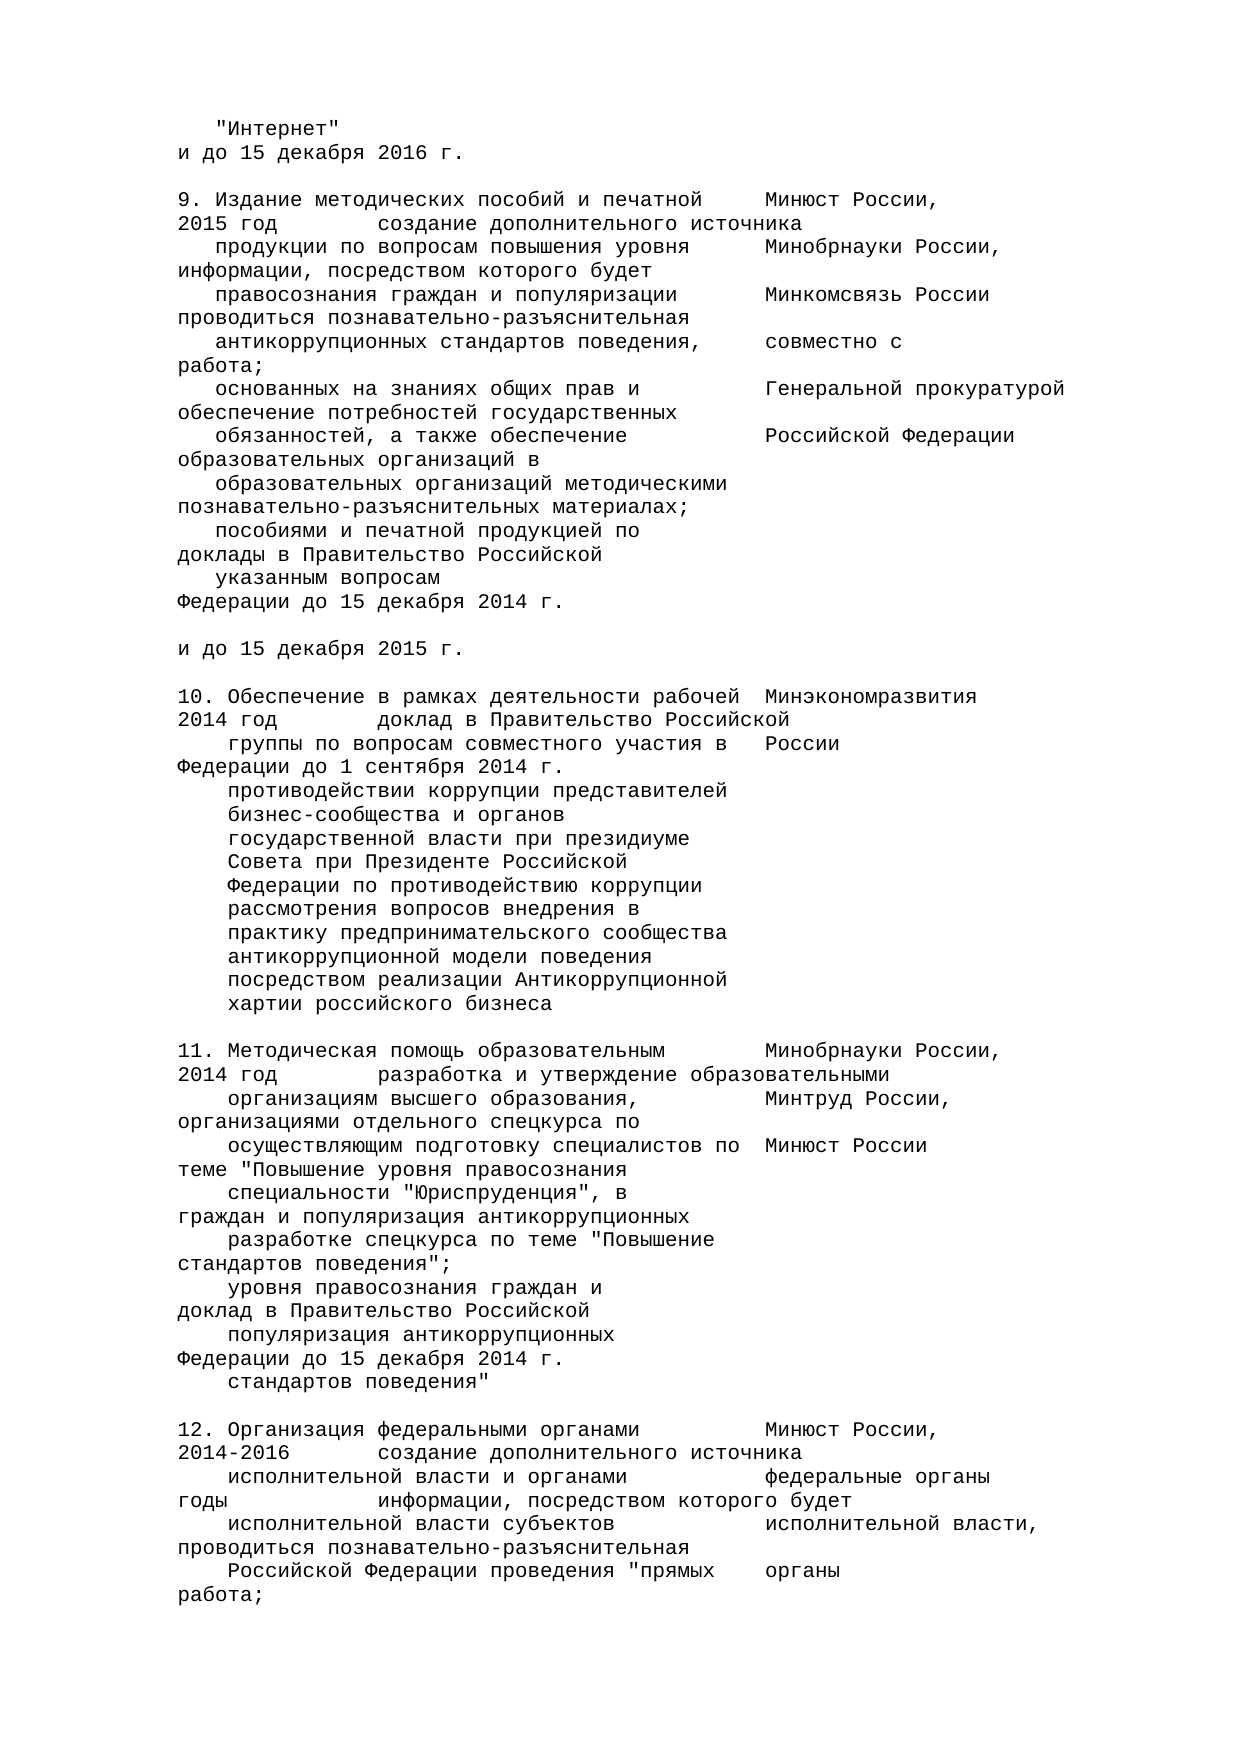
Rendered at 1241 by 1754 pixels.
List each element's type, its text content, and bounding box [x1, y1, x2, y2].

text продукции по вопросам повышения уровня Минобрнауки России, информации, посредством которого будет [177, 236, 1152, 284]
text специальности "Юриспруденция", в граждан и популяризация антикоррупционных [177, 1182, 1152, 1229]
text посредством реализации Антикоррупционной [177, 969, 1152, 993]
text исполнительной власти и органами федеральные органы годы информации, посредством которого будет [177, 1466, 1152, 1513]
text указанным вопросам Федерации до 15 декабря 2014 г. [177, 567, 1152, 615]
text 12. Организация федеральными органами Минюст России, 2014-2016 создание дополнительного источника [177, 1419, 1152, 1466]
text рассмотрения вопросов внедрения в [177, 898, 1152, 922]
text государственной власти при президиуме [177, 827, 1152, 851]
text пособиями и печатной продукцией по доклады в Правительство Российской [177, 520, 1152, 567]
text основанных на знаниях общих прав и Генеральной прокуратурой обеспечение потребностей государственных [177, 378, 1152, 426]
text исполнительной власти субъектов исполнительной власти, проводиться познавательно-разъяснительная [177, 1513, 1152, 1561]
text "Интернет" и до 15 декабря 2016 г. [177, 118, 1152, 165]
text группы по вопросам совместного участия в России Федерации до 1 сентября 2014 г. [177, 733, 1152, 780]
text антикоррупционных стандартов поведения, совместно с работа; [177, 331, 1152, 378]
text и до 15 декабря 2015 г. [177, 615, 1152, 662]
text Федерации по противодействию коррупции [177, 875, 1152, 898]
text Российской Федерации проведения "прямых органы работа; [177, 1561, 1152, 1608]
text практику предпринимательского сообщества [177, 922, 1152, 946]
text обязанностей, а также обеспечение Российской Федерации образовательных организаций в [177, 426, 1152, 473]
text популяризация антикоррупционных Федерации до 15 декабря 2014 г. [177, 1324, 1152, 1371]
text образовательных организаций методическими познавательно-разъяснительных материалах; [177, 473, 1152, 520]
text уровня правосознания граждан и доклад в Правительство Российской [177, 1277, 1152, 1324]
text 11. Методическая помощь образовательным Минобрнауки России, 2014 год разработка и утверждение образовательными [177, 1040, 1152, 1088]
text организациям высшего образования, Минтруд России, организациями отдельного спецкурса по [177, 1088, 1152, 1135]
text 10. Обеспечение в рамках деятельности рабочей Минэкономразвития 2014 год доклад в Правительство Российской [177, 686, 1152, 733]
text хартии российского бизнеса [177, 993, 1152, 1017]
text бизнес-сообщества и органов [177, 804, 1152, 827]
text стандартов поведения" [177, 1371, 1152, 1395]
text осуществляющим подготовку специалистов по Минюст России теме "Повышение уровня правосознания [177, 1135, 1152, 1182]
text разработке спецкурса по теме "Повышение стандартов поведения"; [177, 1229, 1152, 1277]
text антикоррупционной модели поведения [177, 946, 1152, 969]
text противодействии коррупции представителей [177, 780, 1152, 804]
text 9. Издание методических пособий и печатной Минюст России, 2015 год создание дополнительного источника [177, 189, 1152, 236]
text Совета при Президенте Российской [177, 851, 1152, 875]
text правосознания граждан и популяризации Минкомсвязь России проводиться познавательно-разъяснительная [177, 284, 1152, 331]
